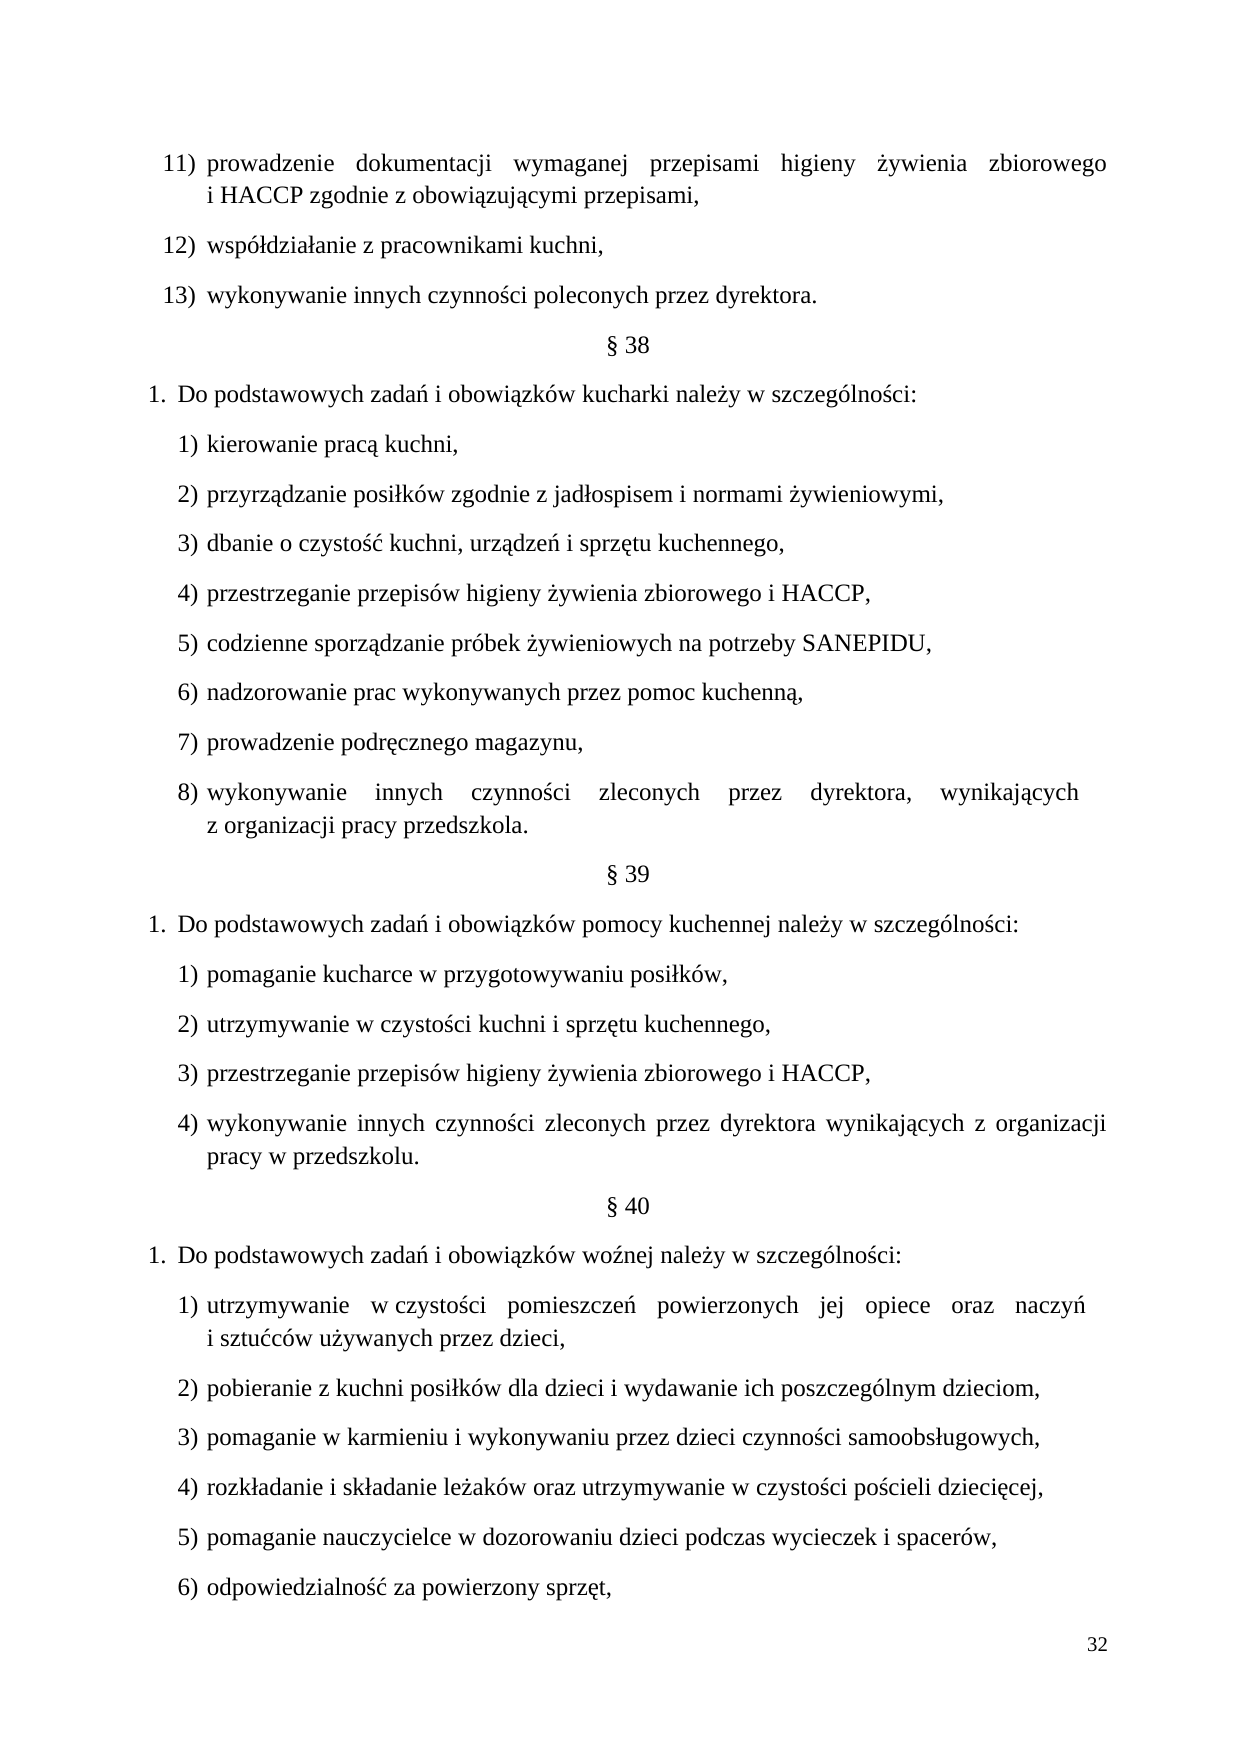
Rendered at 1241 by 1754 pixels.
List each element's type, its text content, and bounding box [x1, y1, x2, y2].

list nadzorowanie prac wykonywanych przez pomoc kuchenną, [177, 677, 1107, 706]
list przestrzeganie przepisów higieny żywienia zbiorowego i HACCP, [177, 578, 1107, 607]
list przestrzeganie przepisów higieny żywienia zbiorowego i HACCP, [177, 1058, 1107, 1087]
list wykonywanie innych czynności zleconych przez dyrektora wynikających z organizacji pracy w przedszkolu. [177, 1108, 1107, 1170]
list wykonywanie innych czynności zleconych przez dyrektora, wynikających z organizacji pracy przedszkola. [177, 777, 1107, 839]
text § 40 [148, 1191, 1107, 1219]
list wykonywanie innych czynności poleconych przez dyrektora. [162, 280, 1107, 309]
list kierowanie pracą kuchni, [177, 429, 1107, 458]
list codzienne sporządzanie próbek żywieniowych na potrzeby SANEPIDU, [177, 628, 1107, 657]
list utrzymywanie w czystości pomieszczeń powierzonych jej opiece oraz naczyń i sztućców używanych przez dzieci, [177, 1290, 1107, 1352]
list rozkładanie i składanie leżaków oraz utrzymywanie w czystości pościeli dziecięcej, [177, 1472, 1107, 1501]
list Do podstawowych zadań i obowiązków woźnej należy w szczególności: [148, 1240, 1107, 1269]
list pomaganie nauczycielce w dozorowaniu dzieci podczas wycieczek i spacerów, [177, 1522, 1107, 1551]
list Do podstawowych zadań i obowiązków kucharki należy w szczególności: [148, 379, 1107, 408]
list prowadzenie podręcznego magazynu, [177, 727, 1107, 756]
list współdziałanie z pracownikami kuchni, [162, 230, 1107, 259]
list dbanie o czystość kuchni, urządzeń i sprzętu kuchennego, [177, 528, 1107, 557]
list odpowiedzialność za powierzony sprzęt, [177, 1572, 1107, 1600]
list przyrządzanie posiłków zgodnie z jadłospisem i normami żywieniowymi, [177, 479, 1107, 507]
list pobieranie z kuchni posiłków dla dzieci i wydawanie ich poszczególnym dzieciom, [177, 1373, 1107, 1402]
list pomaganie kucharce w przygotowywaniu posiłków, [177, 959, 1107, 988]
text § 38 [148, 330, 1107, 358]
list Do podstawowych zadań i obowiązków pomocy kuchennej należy w szczególności: [148, 909, 1107, 938]
text § 39 [148, 859, 1107, 888]
list prowadzenie dokumentacji wymaganej przepisami higieny żywienia zbiorowego i HACCP zgodnie z obowiązującymi przepisami, [162, 148, 1107, 209]
list utrzymywanie w czystości kuchni i sprzętu kuchennego, [177, 1009, 1107, 1037]
list pomaganie w karmieniu i wykonywaniu przez dzieci czynności samoobsługowych, [177, 1422, 1107, 1451]
